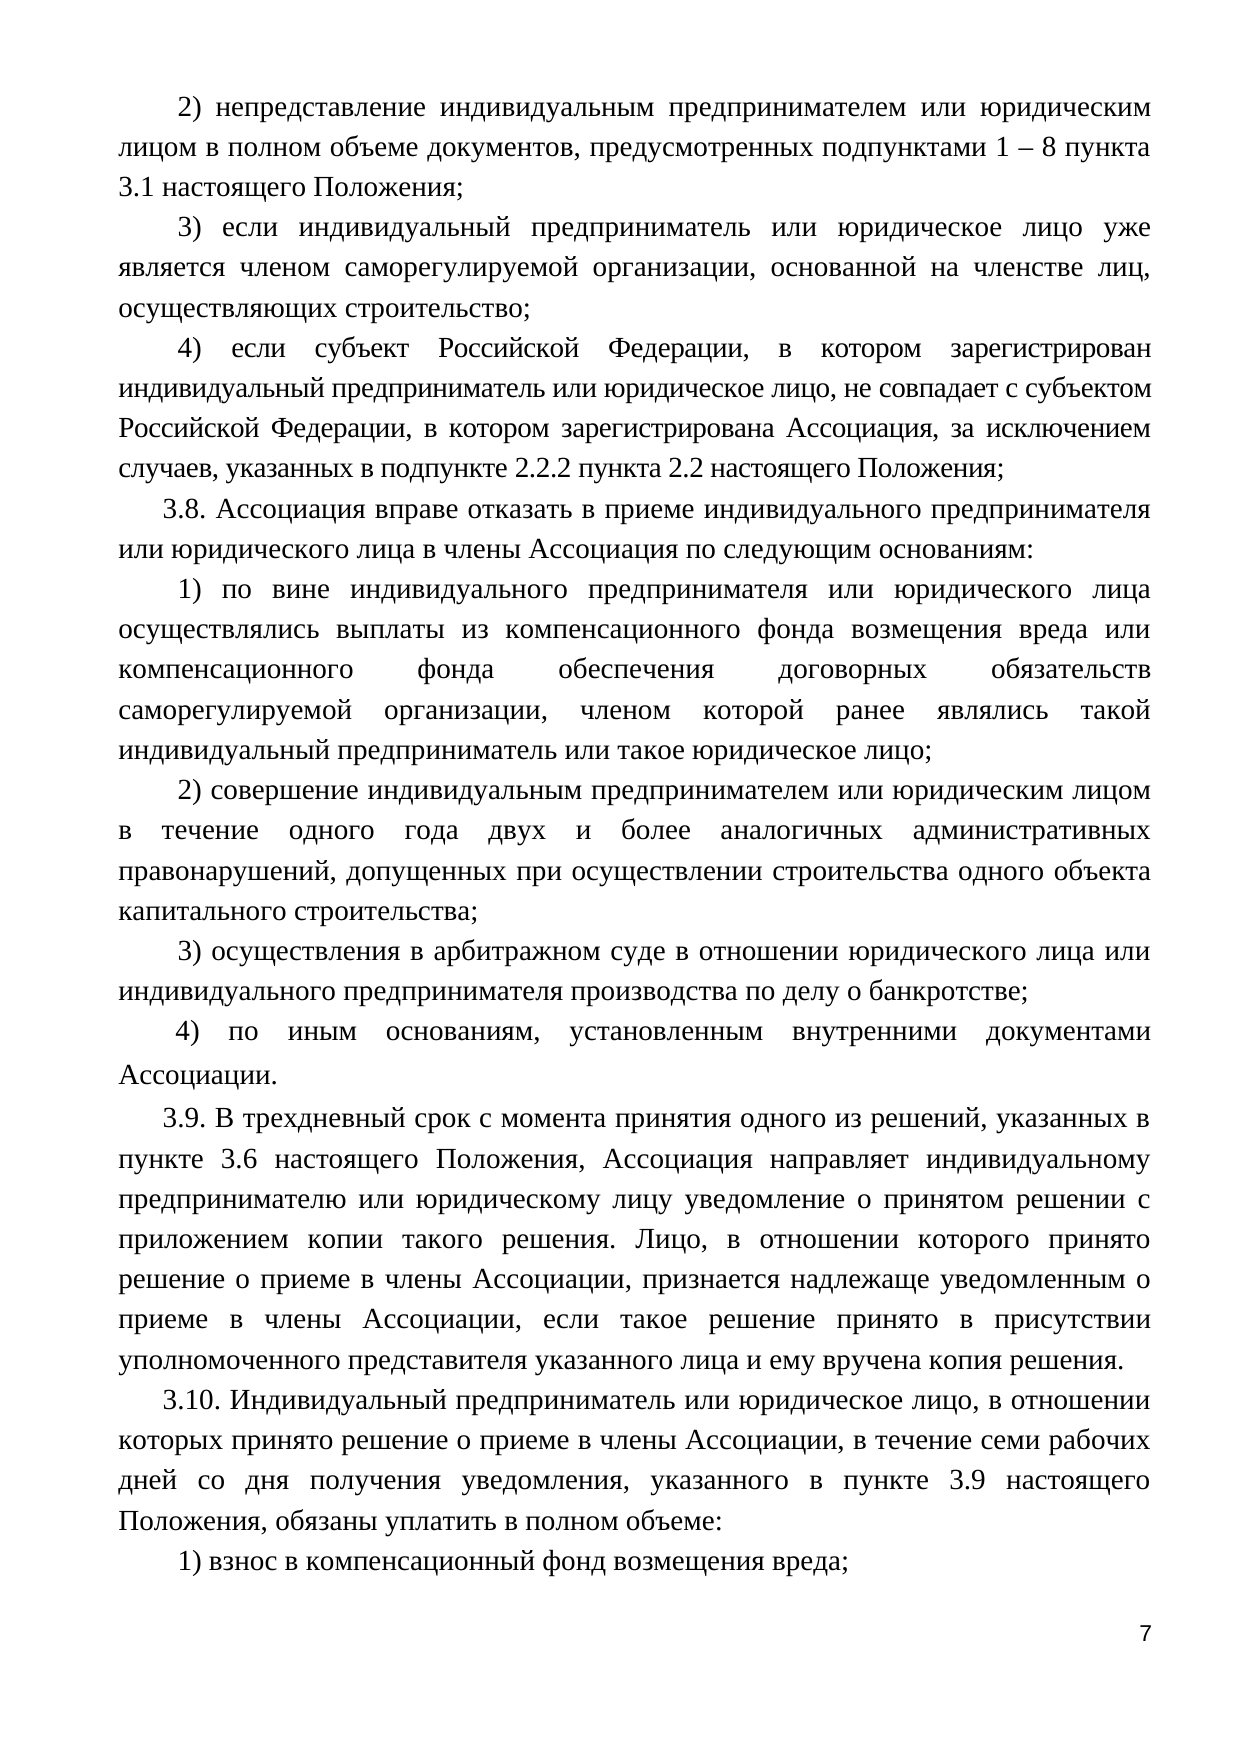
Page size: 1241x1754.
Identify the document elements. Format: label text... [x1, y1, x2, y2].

text 3.9. В трехдневный срок с момента принятия одного из решений, указанных в пункте 3.6 настоящего Положения, Ассоциация направляет индивидуальному предпринимателю или юридическому лицу уведомление о принятом решении с приложением копии такого решения. Лицо, в отношении которого принято решение о приеме в члены Ассоциации, признается надлежаще уведомленным о приеме в члены Ассоциации, если такое решение принято в присутствии уполномоченного представителя указанного лица и ему вручена копия решения. [118, 1101, 1152, 1375]
text 1) взнос в компенсационный фонд возмещения вреда; [118, 1543, 1152, 1576]
text 4) по иным основаниям, установленным внутренними документами Ассоциации. [118, 1013, 1152, 1091]
text 3.8. Ассоциация вправе отказать в приеме индивидуального предпринимателя или юридического лица в члены Ассоциация по следующим основаниям: [118, 491, 1152, 564]
text 3) если индивидуальный предприниматель или юридическое лицо уже является членом саморегулируемой организации, основанной на членстве лиц, осуществляющих строительство; [118, 209, 1152, 323]
text 3.10. Индивидуальный предприниматель или юридическое лицо, в отношении которых принято решение о приеме в члены Ассоциации, в течение семи рабочих дней со дня получения уведомления, указанного в пункте 3.9 настоящего Положения, обязаны уплатить в полном объеме: [118, 1382, 1152, 1536]
text 2) непредставление индивидуальным предпринимателем или юридическим лицом в полном объеме документов, предусмотренных подпунктами 1 – 8 пункта 3.1 настоящего Положения; [118, 89, 1152, 203]
text 4) если субъект Российской Федерации, в котором зарегистрирован индивидуальный предприниматель или юридическое лицо, не совпадает с субъектом Российской Федерации, в котором зарегистрирована Ассоциация, за исключением случаев, указанных в подпункте 2.2.2 пункта 2.2 настоящего Положения; [118, 330, 1152, 484]
text 3) осуществления в арбитражном суде в отношении юридического лица или индивидуального предпринимателя производства по делу о банкротстве; [118, 933, 1152, 1007]
text 2) совершение индивидуальным предпринимателем или юридическим лицом в течение одного года двух и более аналогичных административных правонарушений, допущенных при осуществлении строительства одного объекта капитального строительства; [118, 772, 1152, 926]
text 1) по вине индивидуального предпринимателя или юридического лица осуществлялись выплаты из компенсационного фонда возмещения вреда или компенсационного фонда обеспечения договорных обязательств саморегулируемой организации, членом которой ранее являлись такой индивидуальный предприниматель или такое юридическое лицо; [118, 571, 1152, 766]
